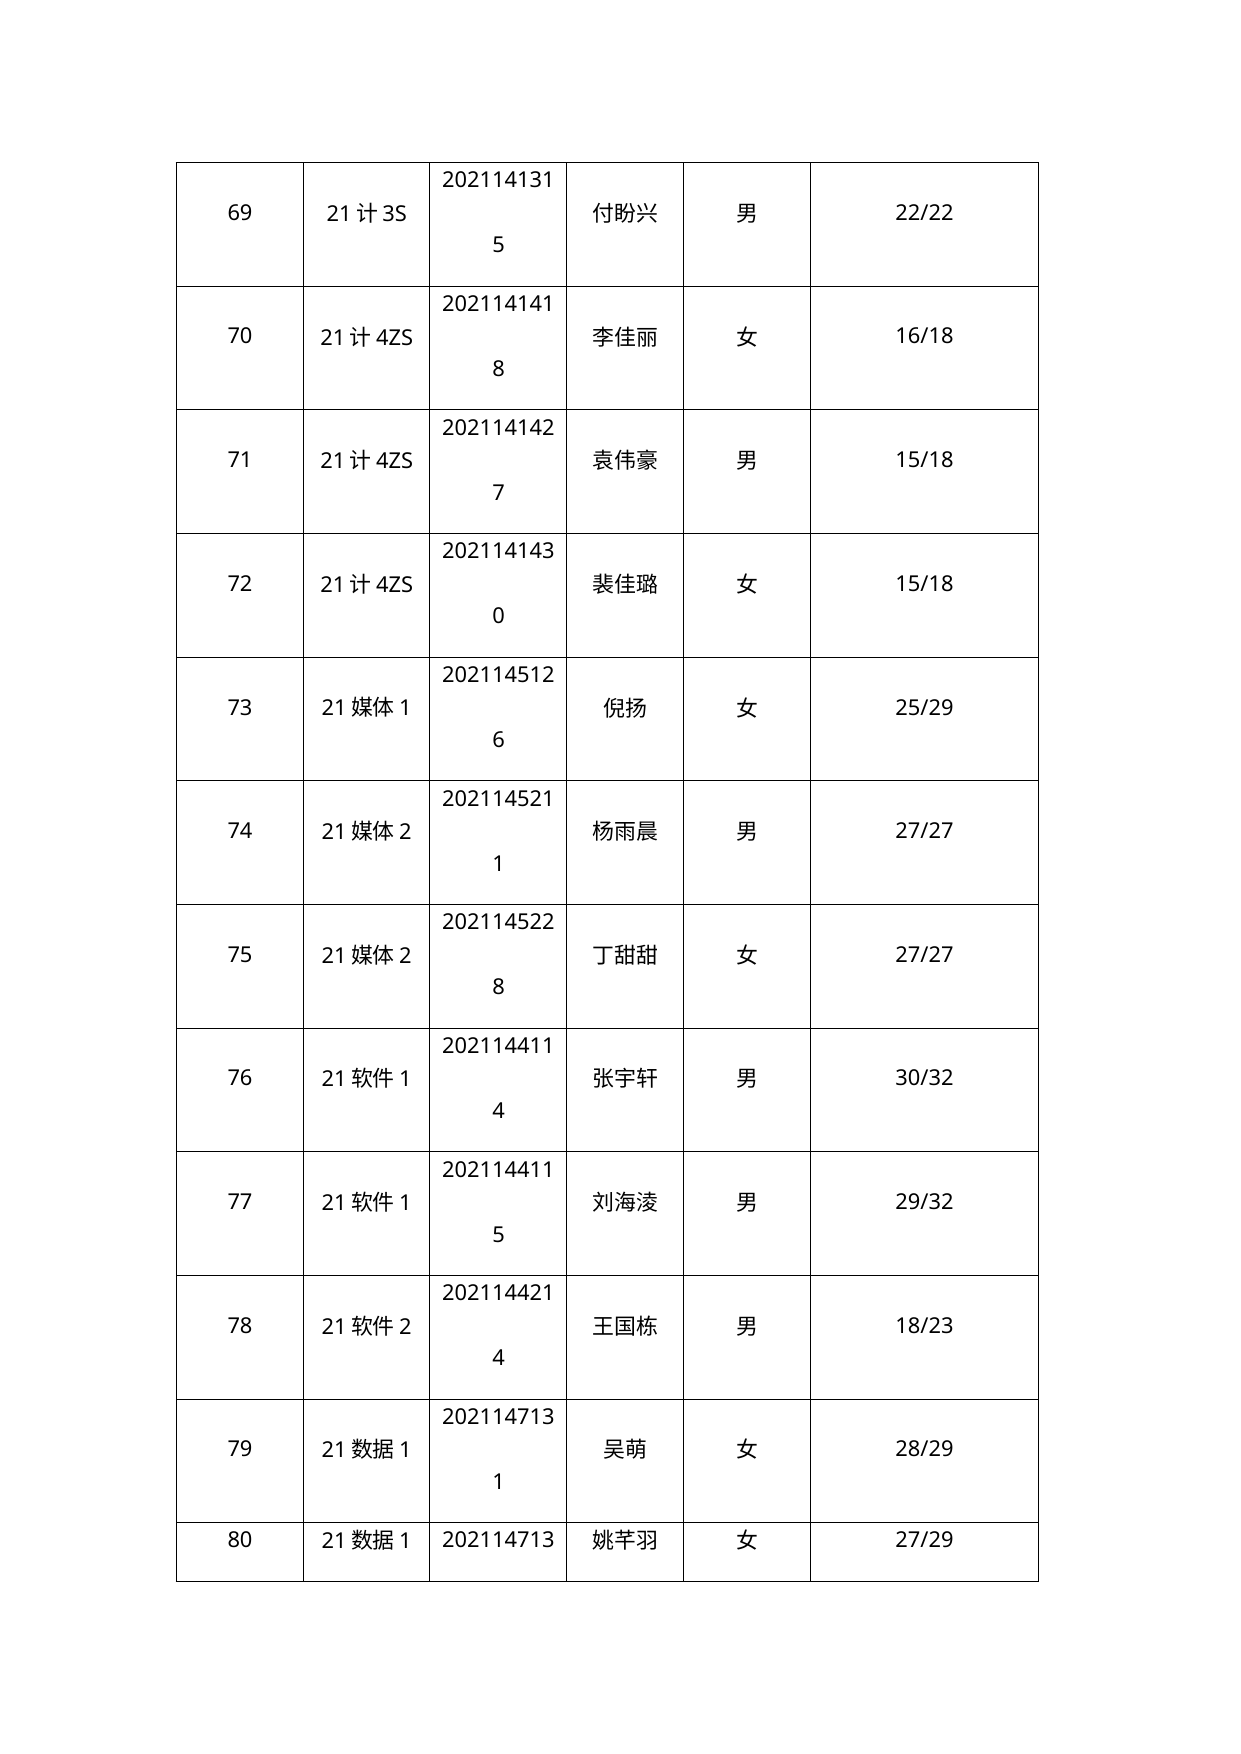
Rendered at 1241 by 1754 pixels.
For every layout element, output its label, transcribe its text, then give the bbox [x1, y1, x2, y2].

table_cell 女 [684, 287, 810, 409]
table_cell 27/27 [811, 905, 1038, 1027]
table_cell 80 [177, 1523, 303, 1581]
table_cell 2021147132 [430, 1523, 566, 1581]
table_cell 男 [684, 1276, 810, 1398]
table_cell 69 [177, 163, 303, 286]
table_cell 21数据1 [304, 1400, 429, 1522]
table_cell 70 [177, 287, 303, 409]
table_cell 袁伟豪 [567, 410, 683, 533]
table_cell 79 [177, 1400, 303, 1522]
table_cell 2021145211 [430, 781, 566, 904]
table_cell 王国栋 [567, 1276, 683, 1398]
table_cell 女 [684, 1523, 810, 1581]
table_cell 21媒体2 [304, 905, 429, 1027]
table_cell 77 [177, 1152, 303, 1275]
table_cell 倪扬 [567, 658, 683, 780]
table_cell 21计4ZS [304, 410, 429, 533]
table_cell 25/29 [811, 658, 1038, 780]
table_cell 女 [684, 1400, 810, 1522]
table_cell 76 [177, 1029, 303, 1151]
table_cell 李佳丽 [567, 287, 683, 409]
table_cell 刘海淩 [567, 1152, 683, 1275]
table_cell 2021147131 [430, 1400, 566, 1522]
table_cell 女 [684, 905, 810, 1027]
table_cell 75 [177, 905, 303, 1027]
table_cell 28/29 [811, 1400, 1038, 1522]
table_cell 21软件1 [304, 1152, 429, 1275]
table_cell 2021141427 [430, 410, 566, 533]
table_cell 2021145228 [430, 905, 566, 1027]
table_cell 15/18 [811, 410, 1038, 533]
table_cell 71 [177, 410, 303, 533]
table_cell 姚芊羽 [567, 1523, 683, 1581]
table_cell 2021144214 [430, 1276, 566, 1398]
table_cell 男 [684, 1029, 810, 1151]
table_cell 21媒体2 [304, 781, 429, 904]
table_cell 21媒体1 [304, 658, 429, 780]
table_cell 27/27 [811, 781, 1038, 904]
table_cell 18/23 [811, 1276, 1038, 1398]
table_cell 2021141418 [430, 287, 566, 409]
table_cell 2021144115 [430, 1152, 566, 1275]
table_cell 男 [684, 163, 810, 286]
table_cell 72 [177, 534, 303, 657]
table_cell 78 [177, 1276, 303, 1398]
table_cell 吴萌 [567, 1400, 683, 1522]
table_cell 22/22 [811, 163, 1038, 286]
table_cell 29/32 [811, 1152, 1038, 1275]
table_cell 丁甜甜 [567, 905, 683, 1027]
table_cell 2021141430 [430, 534, 566, 657]
table_cell 男 [684, 1152, 810, 1275]
table_cell 付盼兴 [567, 163, 683, 286]
table_cell 30/32 [811, 1029, 1038, 1151]
table_cell 裴佳璐 [567, 534, 683, 657]
table_cell 21计3S [304, 163, 429, 286]
table_cell 21计4ZS [304, 534, 429, 657]
table_cell 女 [684, 534, 810, 657]
table_cell 21软件2 [304, 1276, 429, 1398]
table_cell 21软件1 [304, 1029, 429, 1151]
table_cell 73 [177, 658, 303, 780]
table_cell 15/18 [811, 534, 1038, 657]
table_cell 男 [684, 781, 810, 904]
table_cell 16/18 [811, 287, 1038, 409]
table_cell 2021144114 [430, 1029, 566, 1151]
table_cell 杨雨晨 [567, 781, 683, 904]
table_cell 2021145126 [430, 658, 566, 780]
table_cell 27/29 [811, 1523, 1038, 1581]
table_cell 2021141315 [430, 163, 566, 286]
table_cell 74 [177, 781, 303, 904]
table_cell 女 [684, 658, 810, 780]
table_cell 男 [684, 410, 810, 533]
table_cell 21数据1 [304, 1523, 429, 1581]
table_cell 21计4ZS [304, 287, 429, 409]
table_cell 张宇轩 [567, 1029, 683, 1151]
